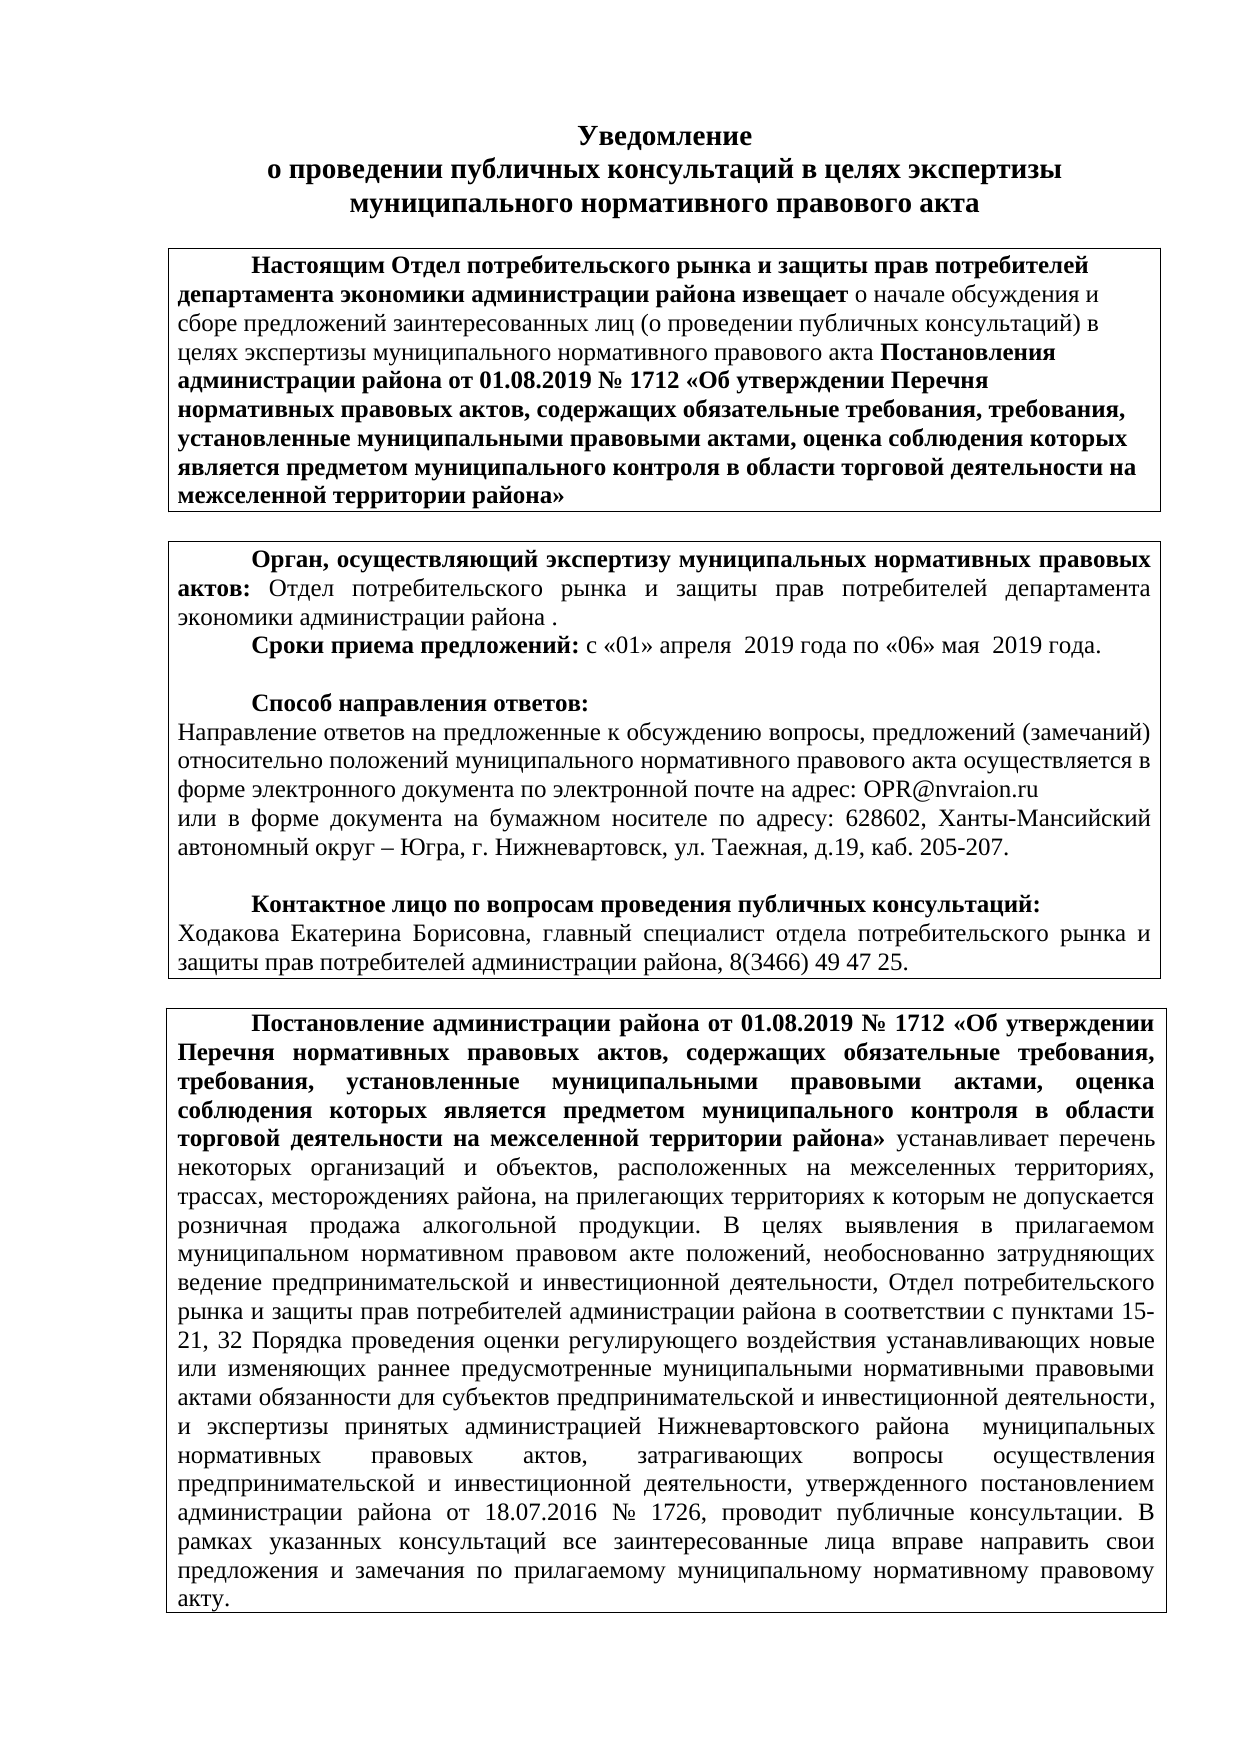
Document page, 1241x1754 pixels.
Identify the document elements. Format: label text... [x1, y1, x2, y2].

table_header Постановление администрации района от 01.08.2019 № 1712 «Об утверждении Перечня нормативных правовых актов, содержащих обязательные требования, требования, установленные муниципальными правовыми актами, оценка соблюдения которых является предметом муниципального контроля в области торговой деятельности на межселенной территории района» устанавливает перечень некоторых организаций и объектов, расположенных на межселенных территориях, трассах, месторождениях района, на прилегающих территориях к которым не допускается розничная продажа алкогольной продукции. В целях выявления в прилагаемом муниципальном нормативном правовом акте положений, необоснованно затрудняющих ведение предпринимательской и инвестиционной деятельности, Отдел потребительского рынка и защиты прав потребителей администрации района в соответствии с пунктами 15-21, 32 Порядка проведения оценки регулирующего воздействия устанавливающих новые или изменяющих раннее предусмотренные муниципальными нормативными правовыми актами обязанности для субъектов предпринимательской и инвестиционной деятельности, и экспертизы принятых администрацией Нижневартовского района муниципальных нормативных правовых актов, затрагивающих вопросы осуществления предпринимательской и инвестиционной деятельности, утвержденного постановлением администрации района от 18.07.2016 № 1726, проводит публичные консультации. В рамках указанных консультаций все заинтересованные лица вправе направить свои предложения и замечания по прилагаемому муниципальному нормативному правовому акту. [167, 1009, 1166, 1612]
text Контактное лицо по вопросам проведения публичных консультаций: [177, 889, 1152, 915]
text Способ направления ответов: [177, 688, 1152, 717]
text Направление ответов на предложенные к обсуждению вопросы, предложений (замечаний) относительно положений муниципального нормативного правового акта осуществляется в форме электронного документа по электронной почте на адрес: OPR@nvraion.ru [177, 717, 1152, 803]
text Ходакова Екатерина Борисовна, главный специалист отдела потребительского рынка и защиты прав потребителей администрации района, 8(3466) 49 47 25. [169, 915, 1160, 978]
text о проведении публичных консультаций в целях экспертизы [177, 152, 1152, 185]
text Сроки приема предложений: с «01» апреля 2019 года по «06» мая 2019 года. [177, 631, 1152, 659]
text или в форме документа на бумажном носителе по адресу: 628602, Ханты-Мансийский автономный округ – Югра, г. Нижневартовск, ул. Таежная, д.19, каб. 205-207. [177, 803, 1152, 861]
text Уведомление [177, 118, 1152, 152]
text муниципального нормативного правового акта [177, 185, 1152, 219]
text Орган, осуществляющий экспертизу муниципальных нормативных правовых актов: Отдел потребительского рынка и защиты прав потребителей департамента экономики администрации района . [169, 542, 1160, 631]
text Настоящим Отдел потребительского рынка и защиты прав потребителей департамента экономики администрации района извещает о начале обсуждения и сборе предложений заинтересованных лиц (о проведении публичных консультаций) в целях экспертизы муниципального нормативного правового акта Постановления администрации района от 01.08.2019 № 1712 «Об утверждении Перечня нормативных правовых актов, содержащих обязательные требования, требования, установленные муниципальными правовыми актами, оценка соблюдения которых является предметом муниципального контроля в области торговой деятельности на межселенной территории района» [169, 249, 1160, 511]
